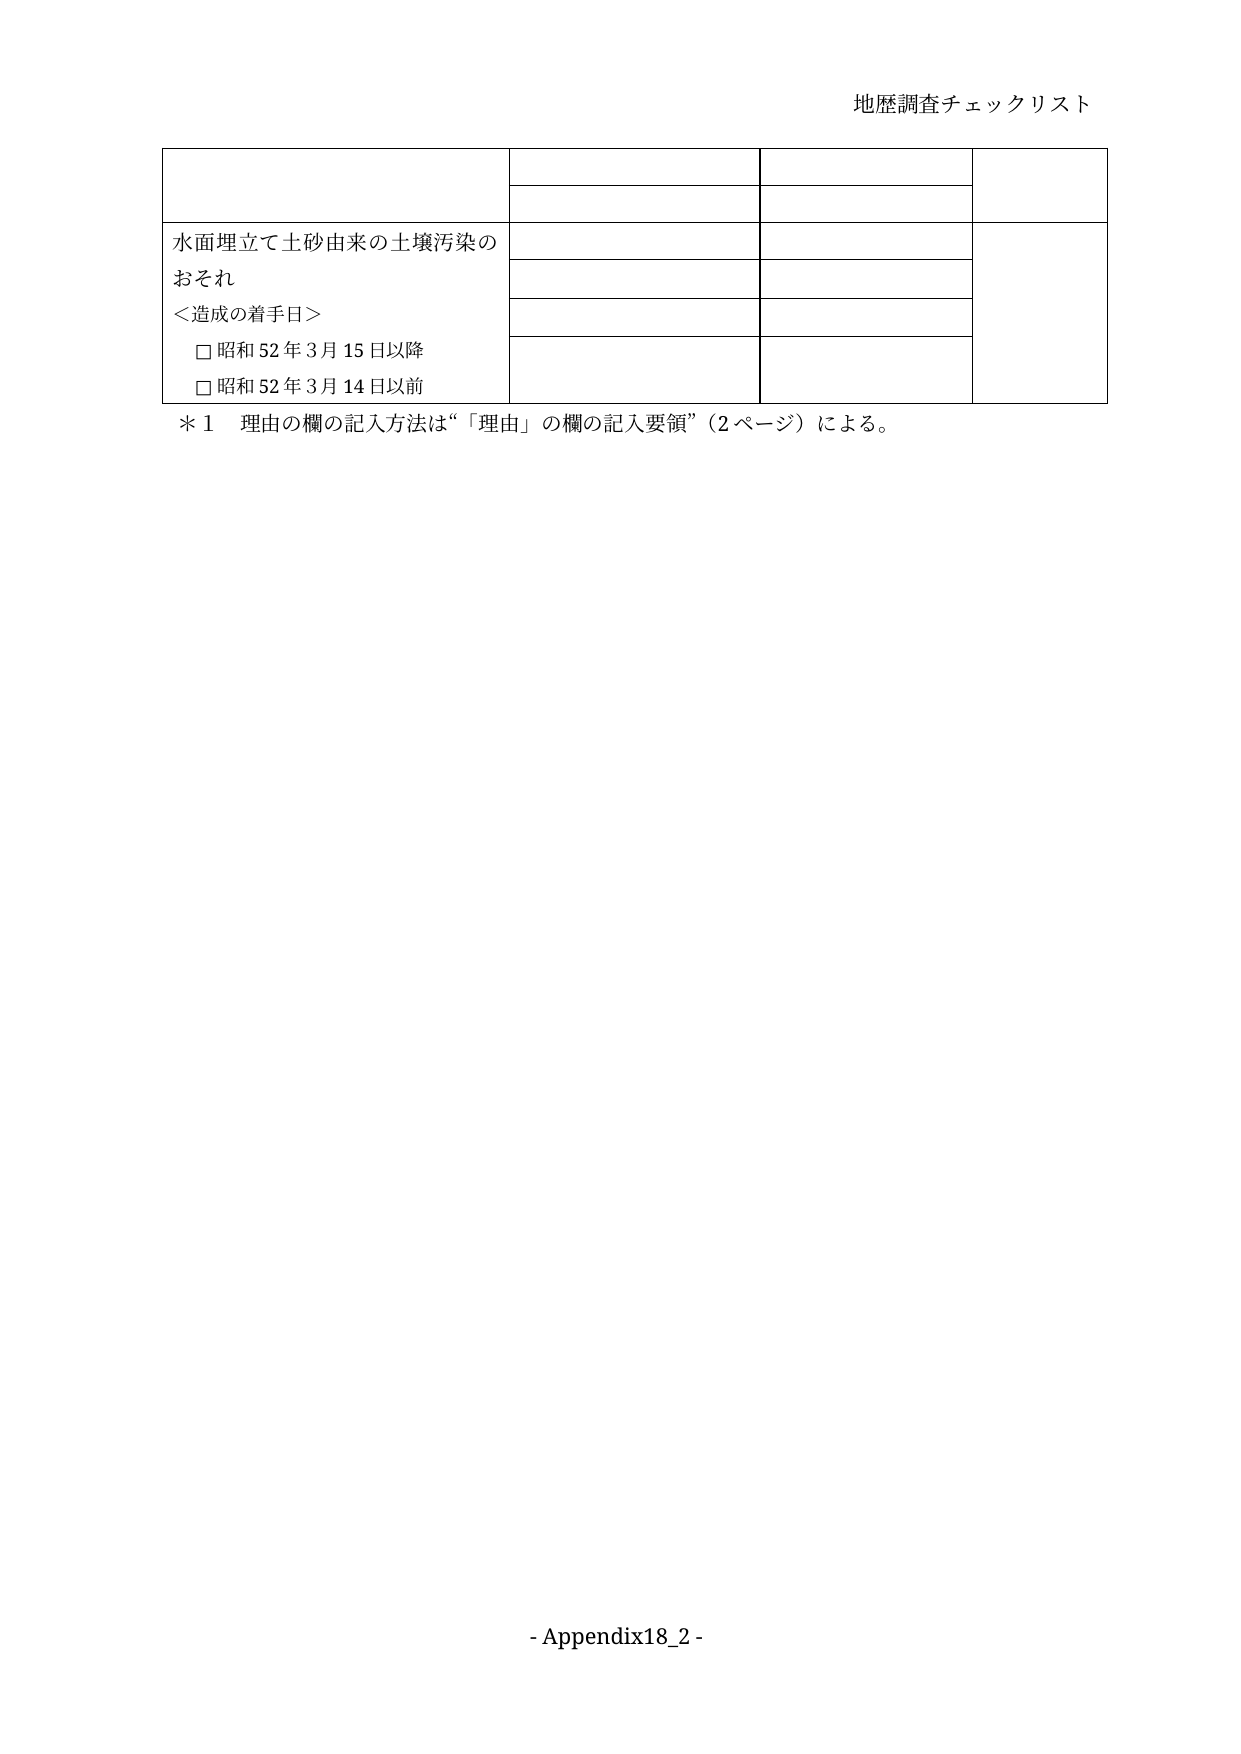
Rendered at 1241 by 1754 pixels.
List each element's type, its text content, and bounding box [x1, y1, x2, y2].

table_cell [973, 223, 1107, 403]
table_cell [761, 186, 972, 222]
table_cell [510, 299, 759, 336]
text ＊１ 理由の欄の記入方法は“「理由」の欄の記入要領”（2ページ）による。 [177, 404, 1092, 440]
table_cell [510, 260, 759, 298]
table_cell [510, 149, 759, 185]
table_cell [761, 149, 972, 185]
table_cell 水面埋立て土砂由来の土壌汚染のおそれ ＜造成の着手日＞ □ 昭和52年３月15日以降 □ 昭和52年３月14日以前 [163, 223, 509, 403]
table_cell [761, 260, 972, 298]
table_cell [761, 337, 972, 403]
table_cell [510, 223, 759, 259]
table_cell [510, 337, 759, 403]
table_cell [761, 299, 972, 336]
table_cell [510, 186, 759, 222]
table_cell [761, 223, 972, 259]
